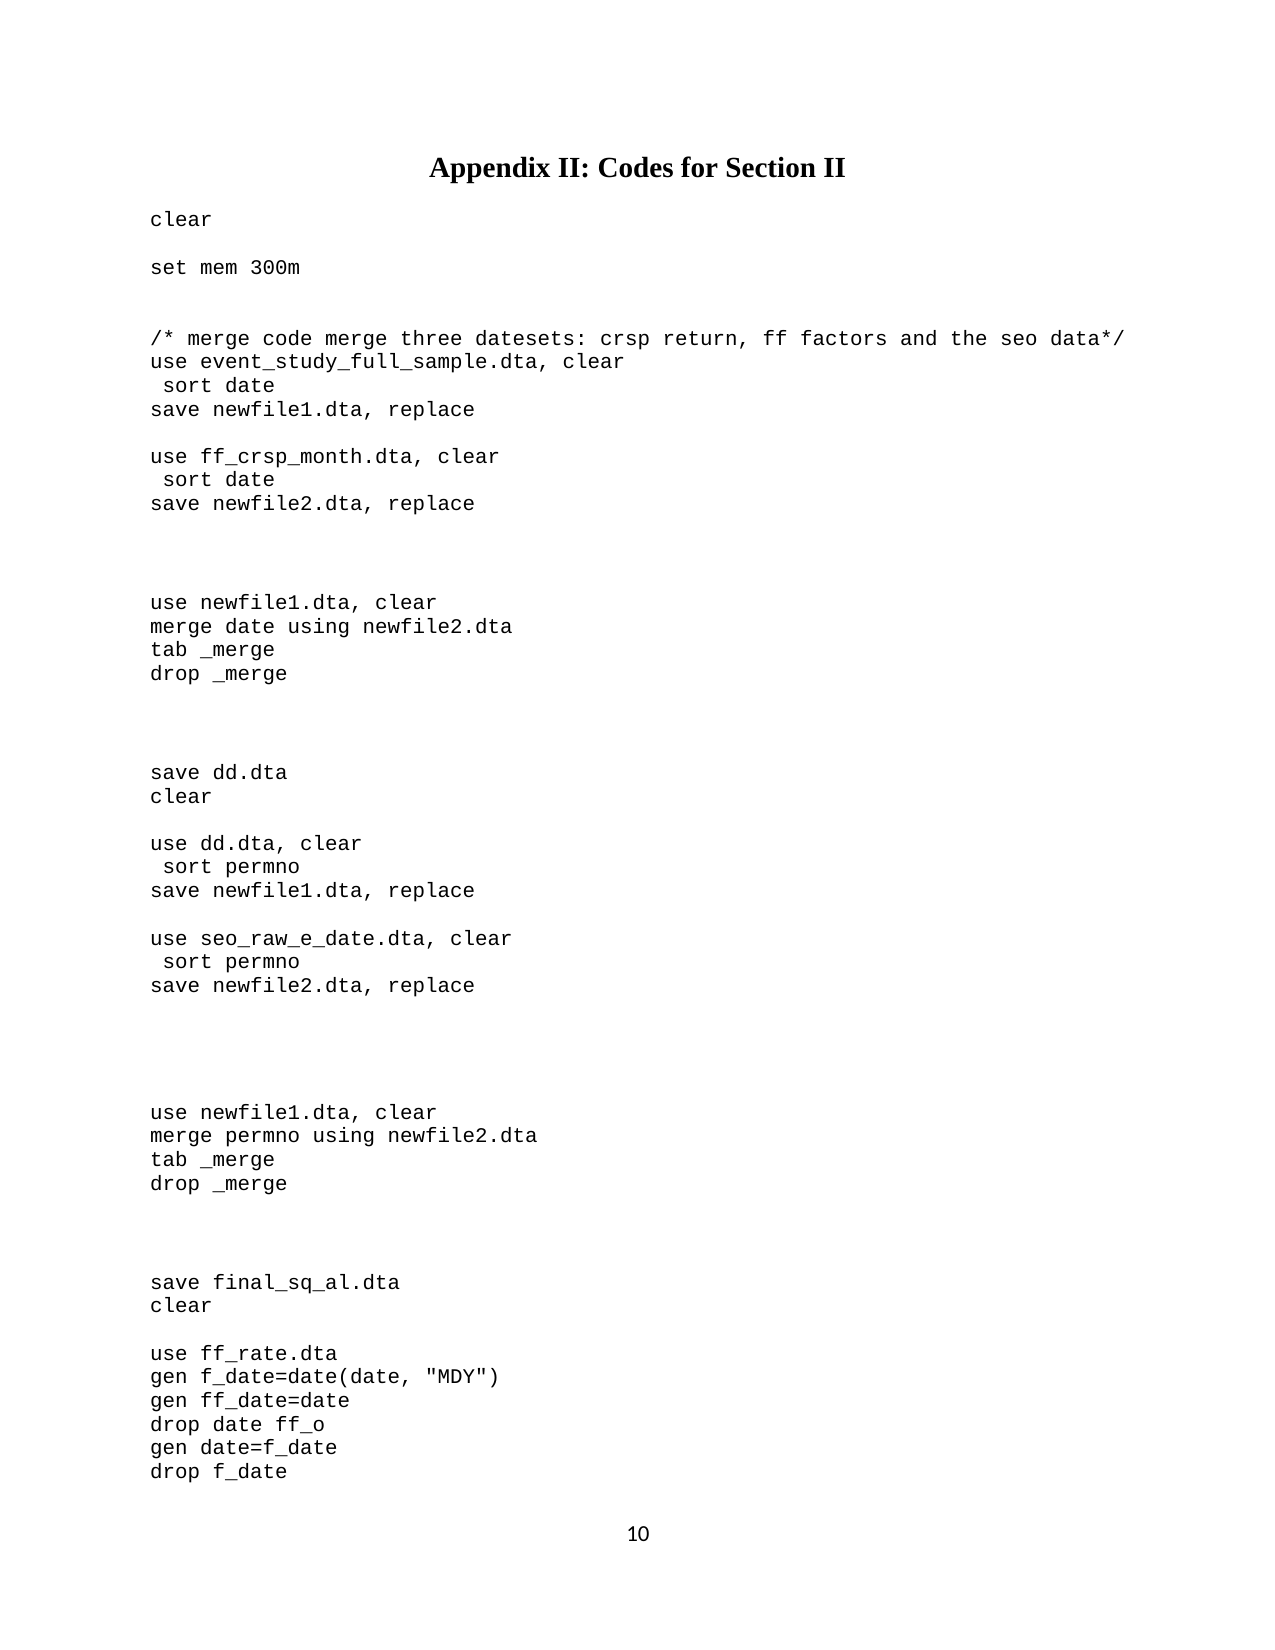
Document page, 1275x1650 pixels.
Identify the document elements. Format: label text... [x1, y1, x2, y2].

text clear [150, 1295, 1125, 1319]
text clear [150, 209, 1125, 233]
text drop _merge [150, 1173, 1125, 1196]
text sort date [150, 469, 1125, 493]
text set mem 300m [150, 257, 1125, 280]
text merge permno using newfile2.dta [150, 1125, 1125, 1149]
text use seo_raw_e_date.dta, clear [150, 927, 1125, 951]
text use newfile1.dta, clear [150, 592, 1125, 616]
text sort date [150, 375, 1125, 398]
text Appendix II: Codes for Section II [150, 150, 1125, 183]
text tab _merge [150, 639, 1125, 663]
text use event_study_full_sample.dta, clear [150, 351, 1125, 375]
text save newfile2.dta, replace [150, 975, 1125, 998]
text use ff_rate.dta [150, 1343, 1125, 1366]
text gen f_date=date(date, "MDY") [150, 1366, 1125, 1390]
text save newfile1.dta, replace [150, 880, 1125, 904]
text use newfile1.dta, clear [150, 1102, 1125, 1125]
text drop _merge [150, 663, 1125, 687]
text save newfile2.dta, replace [150, 493, 1125, 517]
text sort permno [150, 951, 1125, 975]
text clear [150, 786, 1125, 809]
text use ff_crsp_month.dta, clear [150, 446, 1125, 469]
text drop f_date [150, 1461, 1125, 1484]
text save final_sq_al.dta [150, 1272, 1125, 1295]
text save newfile1.dta, replace [150, 398, 1125, 422]
text /* merge code merge three datesets: crsp return, ff factors and the seo data*/ [150, 328, 1125, 351]
text tab _merge [150, 1149, 1125, 1173]
text drop date ff_o [150, 1413, 1125, 1437]
text gen date=f_date [150, 1437, 1125, 1461]
text use dd.dta, clear [150, 833, 1125, 857]
text merge date using newfile2.dta [150, 616, 1125, 639]
text sort permno [150, 857, 1125, 880]
text save dd.dta [150, 762, 1125, 786]
text gen ff_date=date [150, 1390, 1125, 1413]
